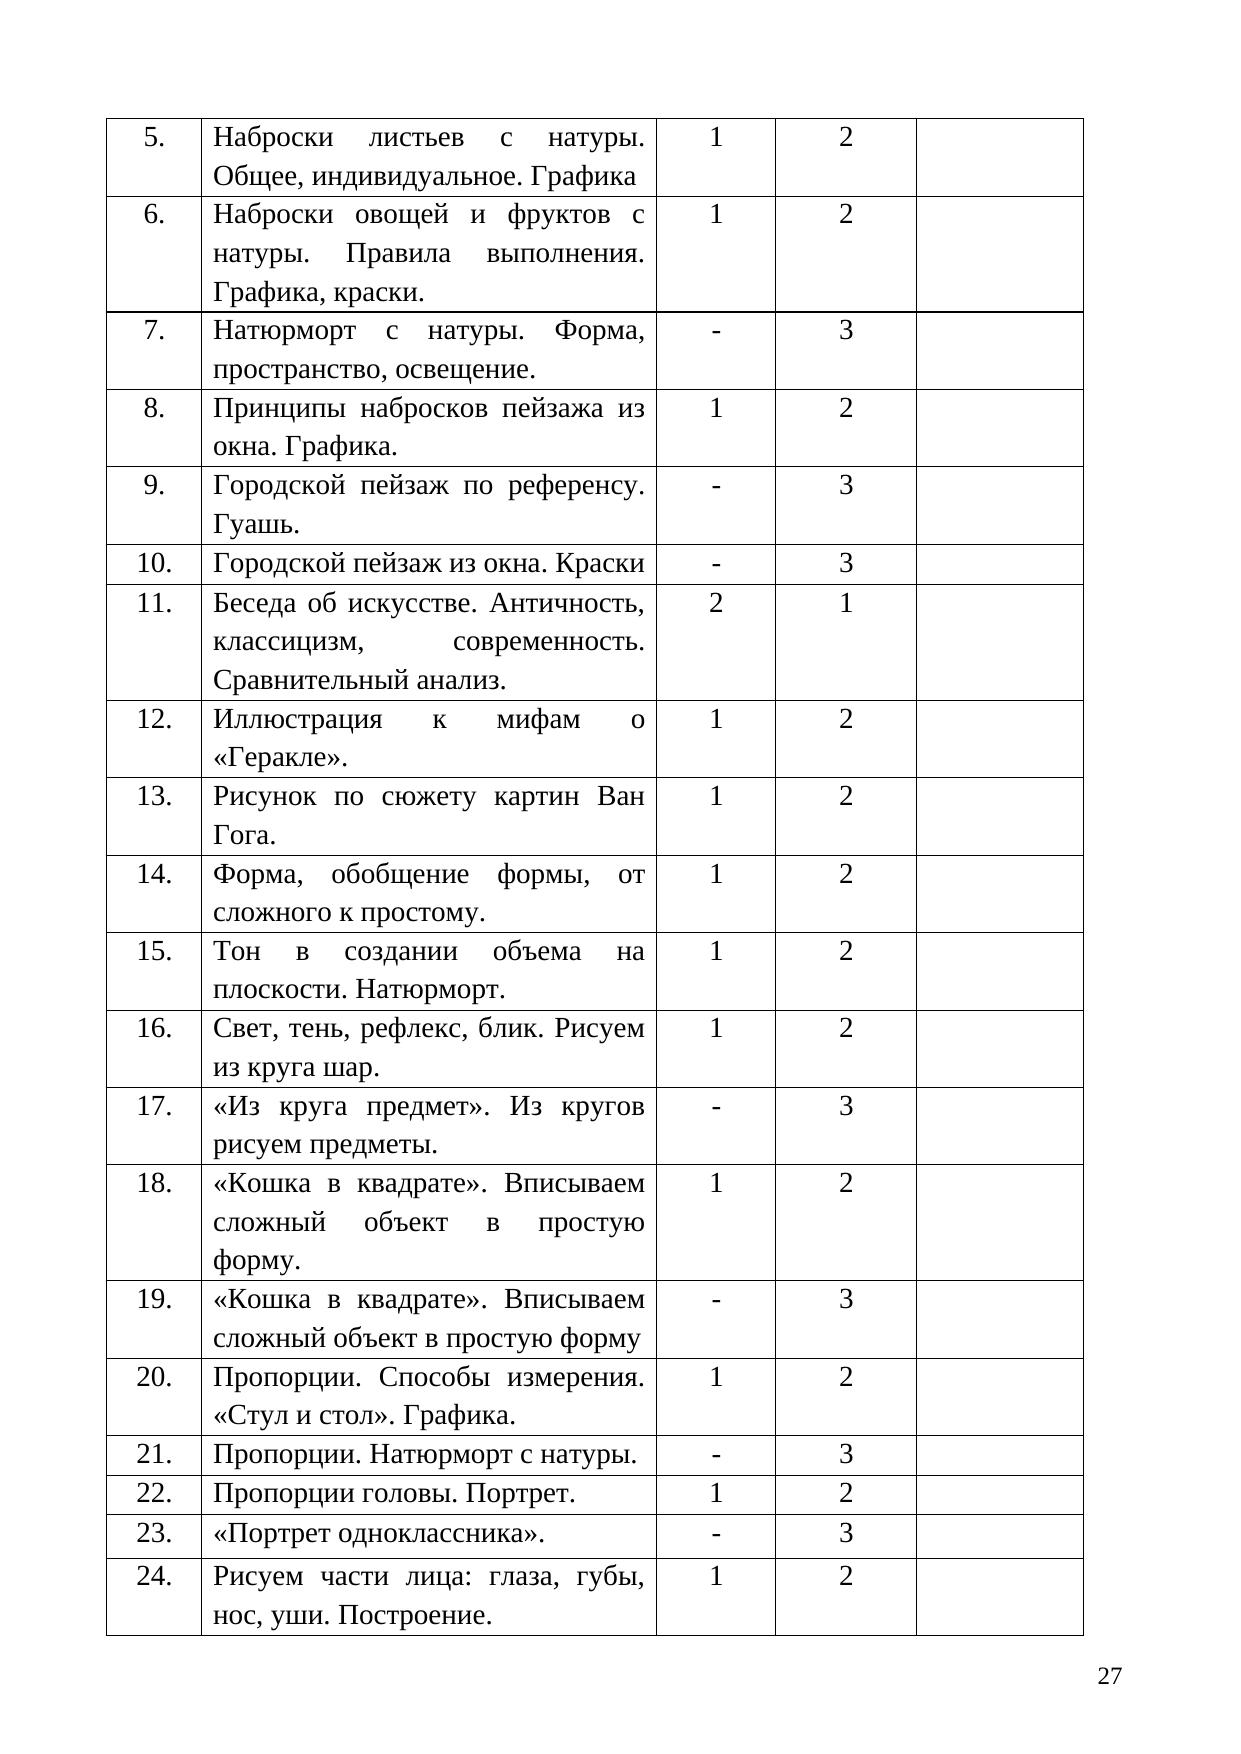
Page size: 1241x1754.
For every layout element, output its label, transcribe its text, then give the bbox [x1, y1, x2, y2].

table_cell 2 [776, 390, 916, 466]
table_cell 2 [776, 856, 916, 932]
table_cell 1 [657, 701, 775, 777]
table_cell 22. [107, 1476, 201, 1514]
table_cell 21. [107, 1436, 201, 1474]
table_cell Форма, обобщение формы, от сложного к простому. [202, 856, 656, 932]
table_cell [917, 1515, 1083, 1557]
table_cell 2 [776, 1559, 916, 1635]
table_cell 2 [776, 1011, 916, 1087]
table_cell «Кошка в квадрате». Вписываем сложный объект в простую форму. [202, 1165, 656, 1280]
table_cell 2 [776, 778, 916, 855]
table_cell 3 [776, 1515, 916, 1557]
table_cell 1 [657, 1476, 775, 1514]
table_cell 3 [776, 1088, 916, 1164]
table_cell 3 [776, 545, 916, 584]
table_cell 3 [776, 313, 916, 389]
table_cell 6. [107, 197, 201, 311]
table_cell [917, 1165, 1083, 1280]
table_cell [917, 1281, 1083, 1358]
table_cell 2 [657, 585, 775, 700]
table_cell Городской пейзаж по референсу. Гуашь. [202, 467, 656, 544]
table_cell 19. [107, 1281, 201, 1358]
table_cell [917, 197, 1083, 311]
table_cell 2 [776, 197, 916, 311]
table_cell [917, 545, 1083, 584]
table_cell 1 [657, 119, 775, 196]
table_cell 11. [107, 585, 201, 700]
table_cell [917, 1359, 1083, 1435]
table_cell [917, 701, 1083, 777]
table_cell 1 [657, 1165, 775, 1280]
table_cell [917, 778, 1083, 855]
table_cell 24. [107, 1559, 201, 1635]
table_cell - [657, 313, 775, 389]
table_cell [917, 313, 1083, 389]
table_cell 10. [107, 545, 201, 584]
table_cell 7. [107, 313, 201, 389]
table_cell 3 [776, 1281, 916, 1358]
table_cell Наброски листьев с натуры. Общее, индивидуальное. Графика [202, 119, 656, 196]
table_cell [917, 1088, 1083, 1164]
table_cell 5. [107, 119, 201, 196]
table_cell [917, 1476, 1083, 1514]
table_cell - [657, 1515, 775, 1557]
table_cell 2 [776, 701, 916, 777]
table_cell [917, 119, 1083, 196]
table_cell 14. [107, 856, 201, 932]
table_cell Рисунок по сюжету картин Ван Гога. [202, 778, 656, 855]
table_cell 17. [107, 1088, 201, 1164]
table_cell 1 [657, 1559, 775, 1635]
table_cell 20. [107, 1359, 201, 1435]
table_cell - [657, 467, 775, 544]
table_cell 16. [107, 1011, 201, 1087]
table_cell 15. [107, 933, 201, 1009]
table_cell 2 [776, 933, 916, 1009]
table_cell 13. [107, 778, 201, 855]
table_cell Натюрморт с натуры. Форма, пространство, освещение. [202, 313, 656, 389]
table_cell - [657, 1281, 775, 1358]
table_cell 1 [657, 933, 775, 1009]
table_cell Пропорции головы. Портрет. [202, 1476, 656, 1514]
table_cell [917, 856, 1083, 932]
table_cell [917, 467, 1083, 544]
table_cell «Портрет одноклассника». [202, 1515, 656, 1557]
table_cell [917, 1436, 1083, 1474]
table_cell 2 [776, 119, 916, 196]
table_cell 2 [776, 1359, 916, 1435]
table_cell 2 [776, 1476, 916, 1514]
table_cell 1 [776, 585, 916, 700]
table_cell - [657, 1088, 775, 1164]
table_cell - [657, 545, 775, 584]
table_cell [917, 1559, 1083, 1635]
table_cell 2 [776, 1165, 916, 1280]
table_cell 18. [107, 1165, 201, 1280]
table_cell Тон в создании объема на плоскости. Натюрморт. [202, 933, 656, 1009]
table_cell «Из круга предмет». Из кругов рисуем предметы. [202, 1088, 656, 1164]
table_cell Городской пейзаж из окна. Краски [202, 545, 656, 584]
table_cell Иллюстрация к мифам о «Геракле». [202, 701, 656, 777]
table_cell Наброски овощей и фруктов с натуры. Правила выполнения. Графика, краски. [202, 197, 656, 311]
table_cell [917, 390, 1083, 466]
table_cell 1 [657, 1359, 775, 1435]
table_cell 12. [107, 701, 201, 777]
table_cell 3 [776, 1436, 916, 1474]
table_cell «Кошка в квадрате». Вписываем сложный объект в простую форму [202, 1281, 656, 1358]
table_cell 1 [657, 778, 775, 855]
table_cell 1 [657, 856, 775, 932]
table_cell 1 [657, 197, 775, 311]
table_cell [917, 585, 1083, 700]
table_cell 1 [657, 390, 775, 466]
table_cell Пропорции. Способы измерения. «Стул и стол». Графика. [202, 1359, 656, 1435]
table_cell 9. [107, 467, 201, 544]
table_cell 1 [657, 1011, 775, 1087]
table_cell 3 [776, 467, 916, 544]
table_cell [917, 933, 1083, 1009]
table_cell [917, 1011, 1083, 1087]
table_cell Принципы набросков пейзажа из окна. Графика. [202, 390, 656, 466]
table_cell - [657, 1436, 775, 1474]
table_cell Свет, тень, рефлекс, блик. Рисуем из круга шар. [202, 1011, 656, 1087]
table_cell 23. [107, 1515, 201, 1557]
table_cell Пропорции. Натюрморт с натуры. [202, 1436, 656, 1474]
table_cell Беседа об искусстве. Античность, классицизм, современность. Сравнительный анализ. [202, 585, 656, 700]
table_cell Рисуем части лица: глаза, губы, нос, уши. Построение. [202, 1559, 656, 1635]
table_cell 8. [107, 390, 201, 466]
